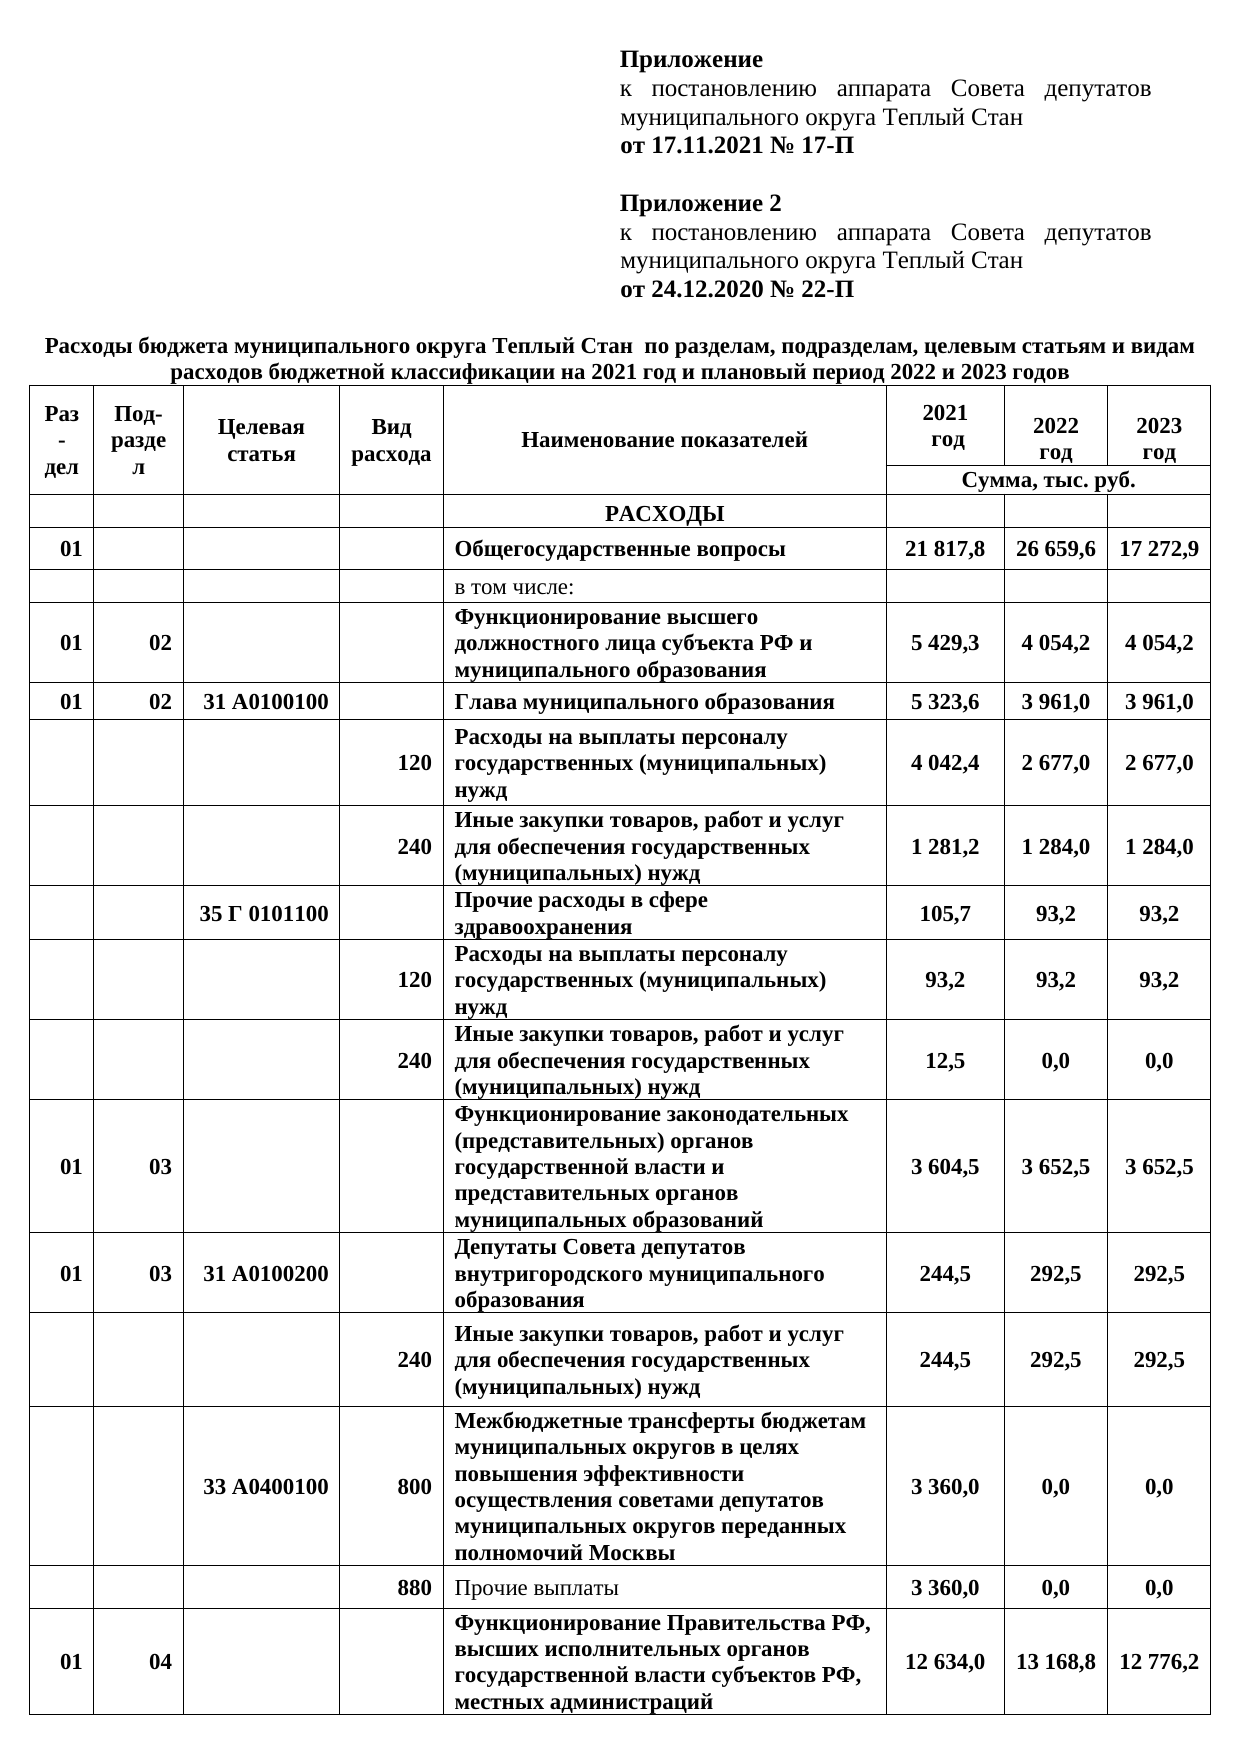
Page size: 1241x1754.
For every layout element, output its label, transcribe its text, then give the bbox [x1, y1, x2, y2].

table_cell Иные закупки товаров, работ и услуг для обеспечения государственных (муниципальных) нужд [444, 1313, 886, 1406]
table_cell [30, 886, 93, 939]
table_cell 880 [340, 1566, 443, 1608]
table_cell 292,5 [1005, 1233, 1107, 1312]
table_cell [94, 1313, 183, 1406]
table_cell Расходы на выплаты персоналу государственных (муниципальных) нужд [444, 720, 886, 805]
table_cell 240 [340, 1313, 443, 1406]
table_cell 01 [30, 1233, 93, 1312]
table_cell 03 [94, 1233, 183, 1312]
table_cell Межбюджетные трансферты бюджетам муниципальных округов в целях повышения эффективности осуществления советами депутатов муниципальных округов переданных полномочий Москвы [444, 1407, 886, 1565]
text от 17.11.2021 № 17-П [620, 131, 1152, 159]
table_cell 0,0 [1005, 1566, 1107, 1608]
table_cell [94, 806, 183, 885]
table_cell 3 961,0 [1005, 683, 1107, 719]
table_cell Иные закупки товаров, работ и услуг для обеспечения государственных (муниципальных) нужд [444, 806, 886, 885]
table_cell [30, 1313, 93, 1406]
table_cell 4 054,2 [1005, 603, 1107, 682]
table_cell 3 604,5 [887, 1100, 1004, 1232]
table_cell [184, 1313, 339, 1406]
table_cell 5 323,6 [887, 683, 1004, 719]
table_header 2023 год [1108, 386, 1210, 465]
table_cell [887, 570, 1004, 602]
table_cell 13 168,8 [1005, 1609, 1107, 1714]
table_cell [94, 528, 183, 569]
table_cell 01 [30, 1609, 93, 1714]
table_cell 02 [94, 683, 183, 719]
table_cell [30, 940, 93, 1019]
table_header Наименование показателей [444, 386, 886, 493]
table_cell [94, 720, 183, 805]
table_cell Функционирование высшего должностного лица субъекта РФ и муниципального образования [444, 603, 886, 682]
table_cell [184, 806, 339, 885]
table_header Целевая статья [184, 386, 339, 493]
table_cell 21 817,8 [887, 528, 1004, 569]
table_cell 105,7 [887, 886, 1004, 939]
table_cell 3 961,0 [1108, 683, 1210, 719]
table_cell [94, 1407, 183, 1565]
table_cell 240 [340, 1020, 443, 1099]
table_cell 01 [30, 528, 93, 569]
table_cell [30, 1566, 93, 1608]
table_cell 5 429,3 [887, 603, 1004, 682]
table_cell 04 [94, 1609, 183, 1714]
table_cell 3 652,5 [1108, 1100, 1210, 1232]
table_cell [30, 806, 93, 885]
table_header Вид расхода [340, 386, 443, 493]
table_cell [887, 495, 1004, 527]
table_cell 12 776,2 [1108, 1609, 1210, 1714]
table_header Раз-дел [30, 386, 93, 493]
table_cell 0,0 [1108, 1020, 1210, 1099]
table_cell 292,5 [1108, 1313, 1210, 1406]
table_cell [184, 1100, 339, 1232]
table_cell 1 284,0 [1005, 806, 1107, 885]
table_cell [184, 720, 339, 805]
table_cell 0,0 [1108, 1566, 1210, 1608]
table_cell [30, 1020, 93, 1099]
table_cell РАСХОДЫ [444, 495, 886, 527]
table_cell [30, 495, 93, 527]
table_cell 1 284,0 [1108, 806, 1210, 885]
table_cell 31 А0100200 [184, 1233, 339, 1312]
table_cell 120 [340, 940, 443, 1019]
table_cell [184, 940, 339, 1019]
table_cell [340, 570, 443, 602]
table_cell [94, 495, 183, 527]
table_cell [340, 1233, 443, 1312]
table_cell 0,0 [1005, 1407, 1107, 1565]
table_cell 244,5 [887, 1233, 1004, 1312]
subtitle Расходы бюджета муниципального округа Теплый Стан по разделам, подразделам, целевым статьям и видам расходов бюджетной классификации на 2021 год и плановый период 2022 и 2023 годов [29, 332, 1211, 384]
table_cell [184, 528, 339, 569]
table_cell [340, 528, 443, 569]
table_cell Общегосударственные вопросы [444, 528, 886, 569]
table_cell [184, 570, 339, 602]
table_cell 800 [340, 1407, 443, 1565]
table_cell [184, 495, 339, 527]
table_cell [1005, 570, 1107, 602]
table_cell 12,5 [887, 1020, 1004, 1099]
table_cell 01 [30, 683, 93, 719]
table_header 2022 год [1005, 386, 1107, 465]
table_cell [184, 1566, 339, 1608]
table_cell Прочие выплаты [444, 1566, 886, 1608]
table_cell 3 360,0 [887, 1566, 1004, 1608]
table_cell 0,0 [1005, 1020, 1107, 1099]
table_cell 93,2 [887, 940, 1004, 1019]
table_cell 12 634,0 [887, 1609, 1004, 1714]
table_cell 31 А0100100 [184, 683, 339, 719]
table_cell [184, 1020, 339, 1099]
table_cell 26 659,6 [1005, 528, 1107, 569]
table_cell [340, 1100, 443, 1232]
table_cell 93,2 [1108, 886, 1210, 939]
table_cell [94, 1566, 183, 1608]
table_header Под-раздел [94, 386, 183, 493]
table_cell 292,5 [1108, 1233, 1210, 1312]
table_cell 93,2 [1005, 886, 1107, 939]
table_cell 4 042,4 [887, 720, 1004, 805]
table_cell 3 652,5 [1005, 1100, 1107, 1232]
table_cell 1 281,2 [887, 806, 1004, 885]
list к постановлению аппарата Совета депутатов муниципального округа Теплый Стан [619, 73, 1152, 131]
table_cell 93,2 [1108, 940, 1210, 1019]
list от 24.12.2020 № 22-П [620, 274, 1152, 303]
list Приложение [619, 44, 1152, 73]
table_cell 120 [340, 720, 443, 805]
table_cell [1005, 495, 1107, 527]
table_cell Депутаты Совета депутатов внутригородского муниципального образования [444, 1233, 886, 1312]
table_cell [340, 1609, 443, 1714]
table_cell в том числе: [444, 570, 886, 602]
table_cell 01 [30, 603, 93, 682]
table_cell [340, 886, 443, 939]
table_cell 33 А0400100 [184, 1407, 339, 1565]
list к постановлению аппарата Совета депутатов муниципального округа Теплый Стан [619, 217, 1152, 274]
table_cell [30, 570, 93, 602]
table_cell [1108, 570, 1210, 602]
table_cell [340, 683, 443, 719]
table_cell 2 677,0 [1005, 720, 1107, 805]
table_cell 4 054,2 [1108, 603, 1210, 682]
table_cell [184, 1609, 339, 1714]
table_cell 02 [94, 603, 183, 682]
table_cell 292,5 [1005, 1313, 1107, 1406]
table_cell 3 360,0 [887, 1407, 1004, 1565]
table_header 2021 год [887, 386, 1004, 465]
table_cell 244,5 [887, 1313, 1004, 1406]
table_cell 01 [30, 1100, 93, 1232]
list Приложение 2 [619, 188, 1152, 217]
table_cell Функционирование Правительства РФ, высших исполнительных органов государственной власти субъектов РФ, местных администраций [444, 1609, 886, 1714]
table_cell 17 272,9 [1108, 528, 1210, 569]
table_cell [184, 603, 339, 682]
table_cell 03 [94, 1100, 183, 1232]
table_cell 2 677,0 [1108, 720, 1210, 805]
table_cell Функционирование законодательных (представительных) органов государственной власти и представительных органов муниципальных образований [444, 1100, 886, 1232]
table_cell 93,2 [1005, 940, 1107, 1019]
table_cell Сумма, тыс. руб. [887, 466, 1210, 493]
table_cell [94, 940, 183, 1019]
table_cell [340, 495, 443, 527]
table_cell [340, 603, 443, 682]
table_cell [94, 570, 183, 602]
table_cell [1108, 495, 1210, 527]
table_cell 240 [340, 806, 443, 885]
table_cell [30, 720, 93, 805]
table_cell [94, 886, 183, 939]
table_cell Иные закупки товаров, работ и услуг для обеспечения государственных (муниципальных) нужд [444, 1020, 886, 1099]
table_cell 0,0 [1108, 1407, 1210, 1565]
table_cell [94, 1020, 183, 1099]
table_cell Прочие расходы в сфере здравоохранения [444, 886, 886, 939]
table_cell [30, 1407, 93, 1565]
table_cell Глава муниципального образования [444, 683, 886, 719]
table_cell 35 Г 0101100 [184, 886, 339, 939]
table_cell Расходы на выплаты персоналу государственных (муниципальных) нужд [444, 940, 886, 1019]
